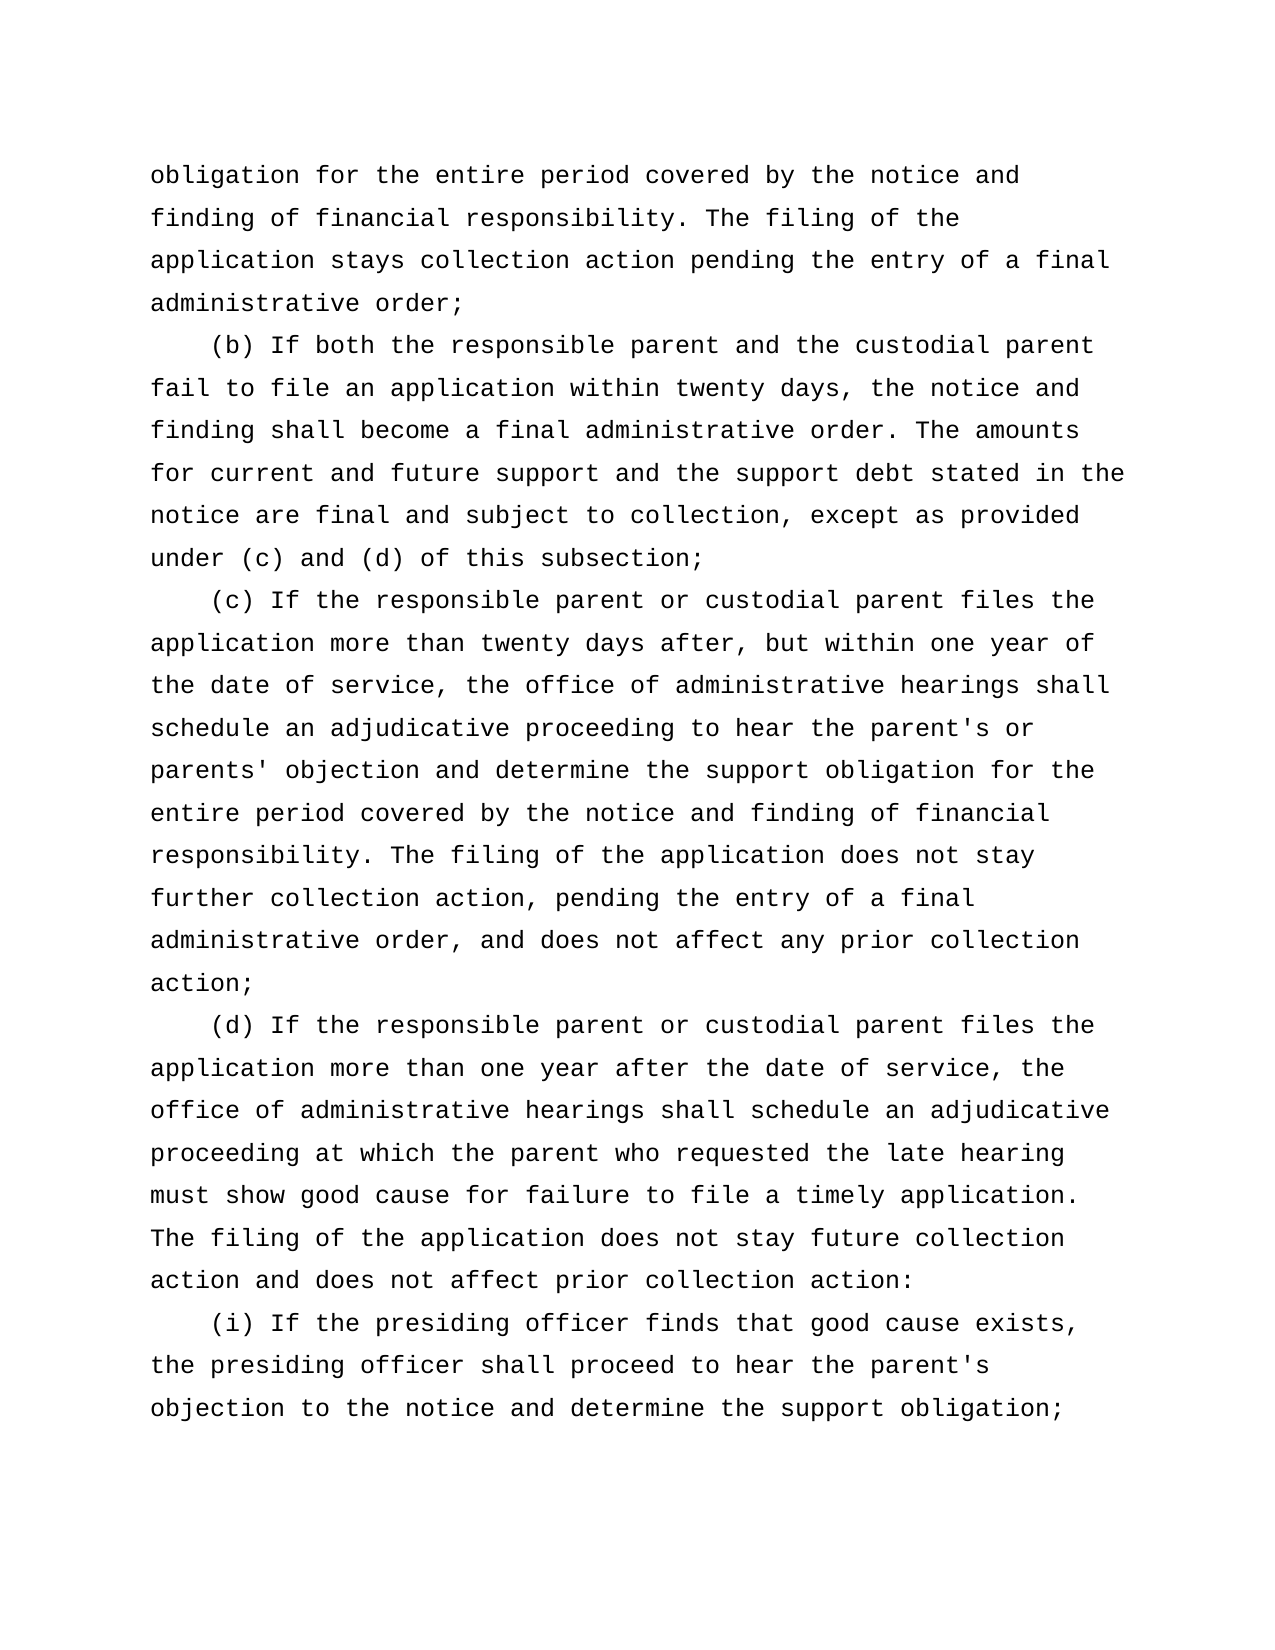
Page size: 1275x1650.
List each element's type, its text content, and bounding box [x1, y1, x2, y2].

text (b) If both the responsible parent and the custodial parent fail to file an application within twenty days, the notice and finding shall become a final administrative order. The amounts for current and future support and the support debt stated in the notice are final and subject to collection, except as provided under (c) and (d) of this subsection; [150, 320, 1125, 575]
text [150, 150, 1125, 320]
text (i) If the presiding officer finds that good cause exists, the presiding officer shall proceed to hear the parent's objection to the notice and determine the support obligation; [150, 1297, 1125, 1425]
text (d) If the responsible parent or custodial parent files the application more than one year after the date of service, the office of administrative hearings shall schedule an adjudicative proceeding at which the parent who requested the late hearing must show good cause for failure to file a timely application. The filing of the application does not stay future collection action and does not affect prior collection action: [150, 1000, 1125, 1297]
text (c) If the responsible parent or custodial parent files the application more than twenty days after, but within one year of the date of service, the office of administrative hearings shall schedule an adjudicative proceeding to hear the parent's or parents' objection and determine the support obligation for the entire period covered by the notice and finding of financial responsibility. The filing of the application does not stay further collection action, pending the entry of a final administrative order, and does not affect any prior collection action; [150, 575, 1125, 1000]
